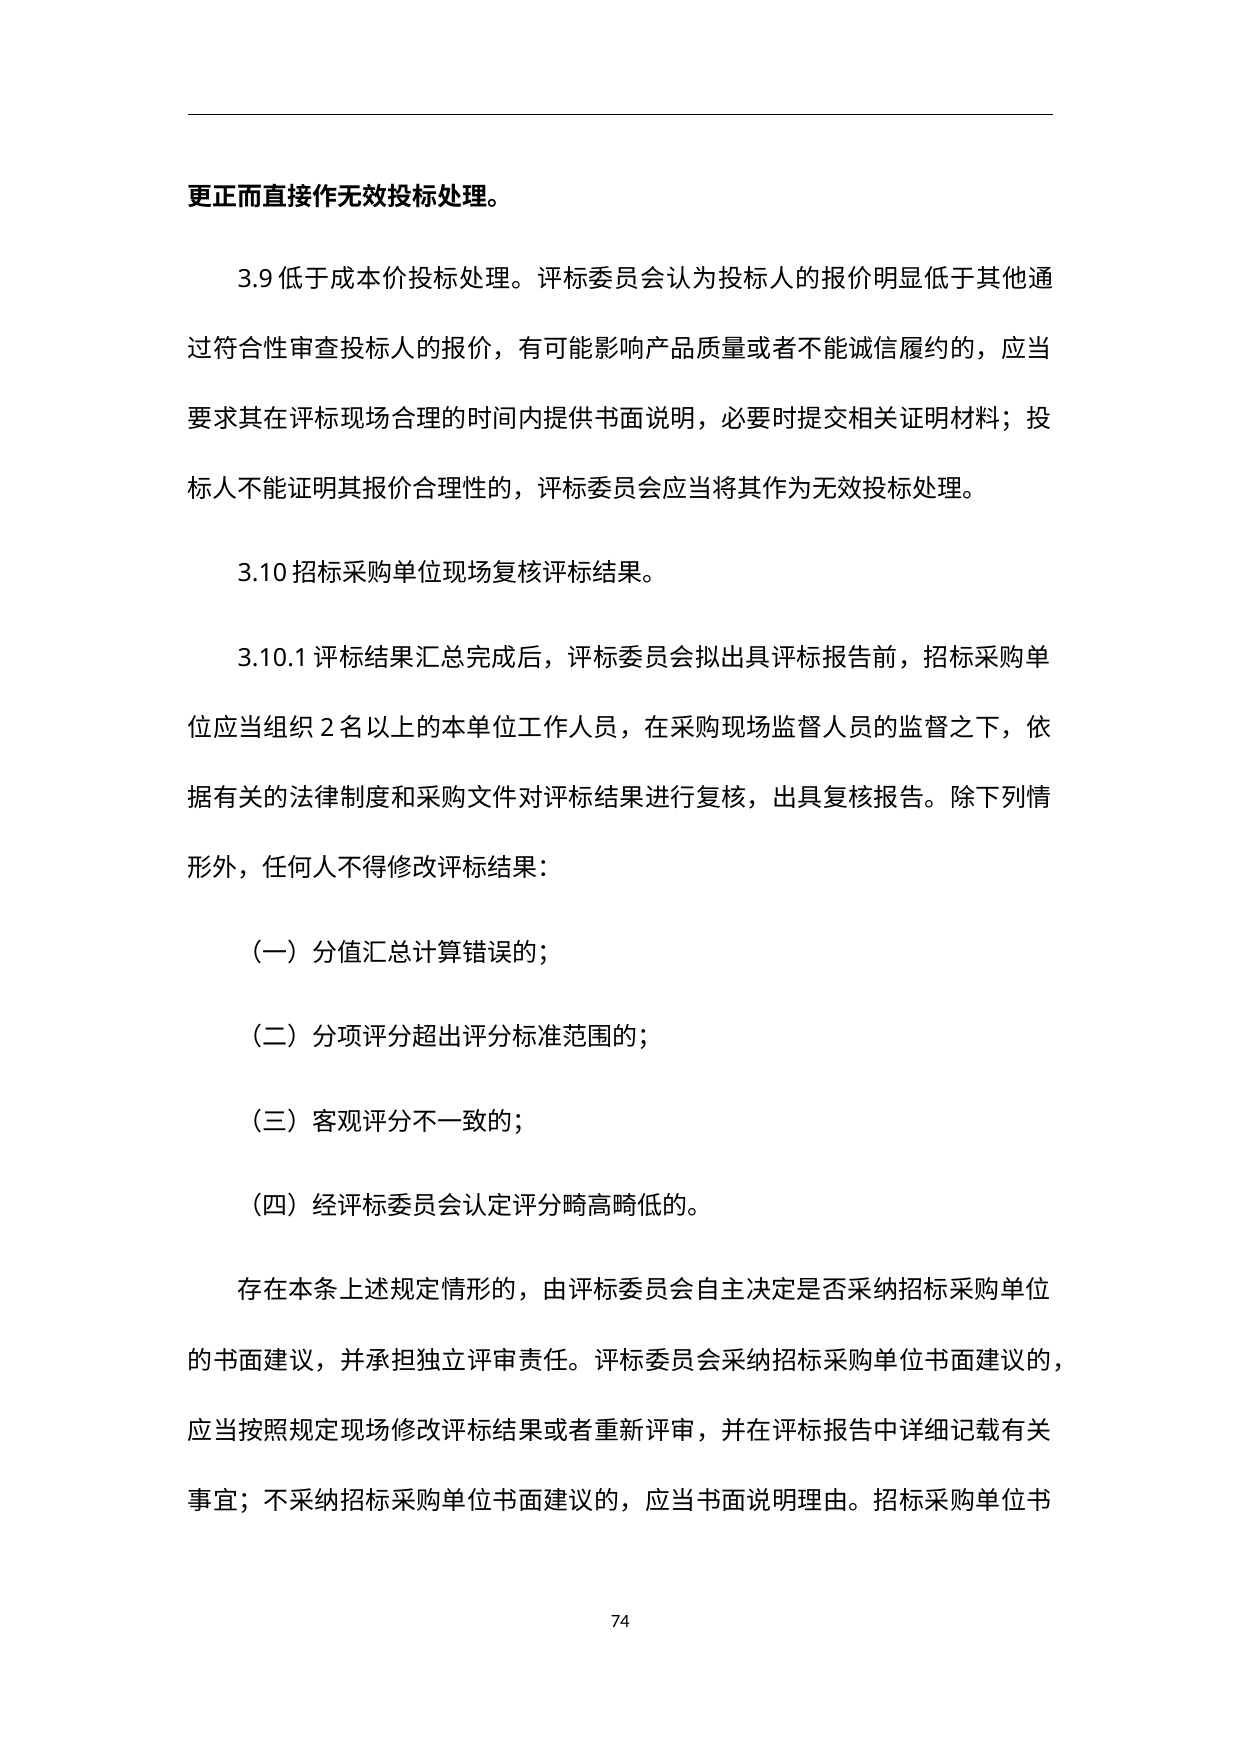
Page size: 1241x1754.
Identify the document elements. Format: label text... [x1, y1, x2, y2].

text 3.10.1评标结果汇总完成后，评标委员会拟出具评标报告前，招标采购单位应当组织2名以上的本单位工作人员，在采购现场监督人员的监督之下，依据有关的法律制度和采购文件对评标结果进行复核，出具复核报告。除下列情形外，任何人不得修改评标结果： [187, 623, 1053, 898]
text （二）分项评分超出评分标准范围的； [187, 1002, 1053, 1067]
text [187, 1256, 1053, 1531]
text 3.9低于成本价投标处理。评标委员会认为投标人的报价明显低于其他通过符合性审查投标人的报价，有可能影响产品质量或者不能诚信履约的，应当要求其在评标现场合理的时间内提供书面说明，必要时提交相关证明材料；投标人不能证明其报价合理性的，评标委员会应当将其作为无效投标处理。 [187, 244, 1053, 519]
text （三）客观评分不一致的； [187, 1087, 1053, 1152]
text 3.10招标采购单位现场复核评标结果。 [187, 538, 1053, 603]
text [187, 162, 1053, 227]
text （一）分值汇总计算错误的； [187, 918, 1053, 983]
text （四）经评标委员会认定评分畸高畸低的。 [187, 1171, 1053, 1236]
